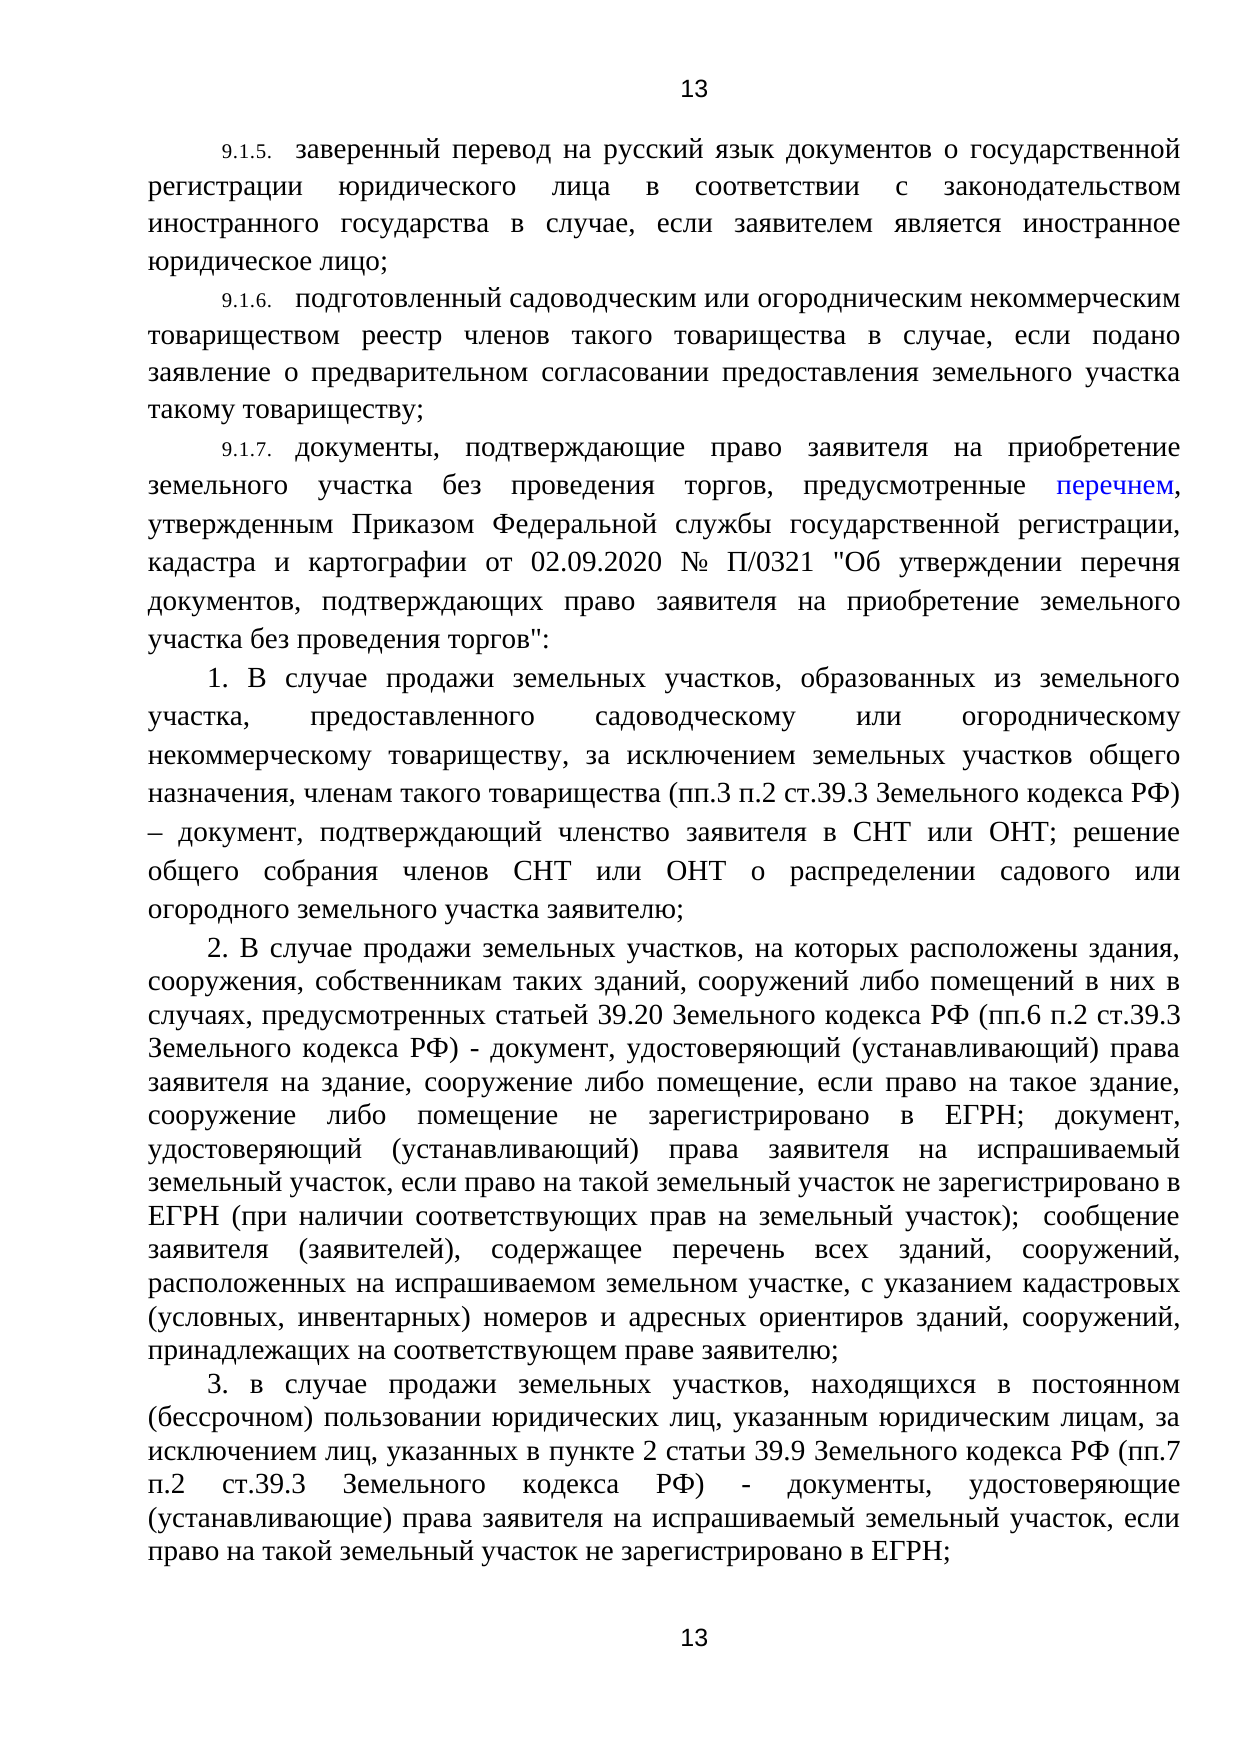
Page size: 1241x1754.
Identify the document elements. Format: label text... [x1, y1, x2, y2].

list заверенный перевод на русский язык документов о государственной регистрации юридического лица в соответствии с законодательством иностранного государства в случае, если заявителем является иностранное юридическое лицо; [148, 131, 1181, 276]
list 1. В случае продажи земельных участков, образованных из земельного участка, предоставленного садоводческому или огородническому некоммерческому товариществу, за исключением земельных участков общего назначения, членам такого товарищества (пп.3 п.2 ст.39.3 Земельного кодекса РФ) – документ, подтверждающий членство заявителя в СНТ или ОНТ; решение общего собрания членов СНТ или ОНТ о распределении садового или огородного земельного участка заявителю; [148, 660, 1181, 925]
list подготовленный садоводческим или огородническим некоммерческим товариществом реестр членов такого товарищества в случае, если подано заявление о предварительном согласовании предоставления земельного участка такому товариществу; [148, 280, 1181, 425]
text 2. В случае продажи земельных участков, на которых расположены здания, сооружения, собственникам таких зданий, сооружений либо помещений в них в случаях, предусмотренных статьей 39.20 Земельного кодекса РФ (пп.6 п.2 ст.39.3 Земельного кодекса РФ) - документ, удостоверяющий (устанавливающий) права заявителя на здание, сооружение либо помещение, если право на такое здание, сооружение либо помещение не зарегистрировано в ЕГРН; документ, удостоверяющий (устанавливающий) права заявителя на испрашиваемый земельный участок, если право на такой земельный участок не зарегистрировано в ЕГРН (при наличии соответствующих прав на земельный участок); сообщение заявителя (заявителей), содержащее перечень всех зданий, сооружений, расположенных на испрашиваемом земельном участке, с указанием кадастровых (условных, инвентарных) номеров и адресных ориентиров зданий, сооружений, принадлежащих на соответствующем праве заявителю; [148, 930, 1181, 1366]
list документы, подтверждающие право заявителя на приобретение земельного участка без проведения торгов, предусмотренные перечнем, утвержденным Приказом Федеральной службы государственной регистрации, кадастра и картографии от 02.09.2020 № П/0321 "Об утверждении перечня документов, подтверждающих право заявителя на приобретение земельного участка без проведения торгов": [148, 429, 1181, 655]
text 3. в случае продажи земельных участков, находящихся в постоянном (бессрочном) пользовании юридических лиц, указанным юридическим лицам, за исключением лиц, указанных в пункте 2 статьи 39.9 Земельного кодекса РФ (пп.7 п.2 ст.39.3 Земельного кодекса РФ) - документы, удостоверяющие (устанавливающие) права заявителя на испрашиваемый земельный участок, если право на такой земельный участок не зарегистрировано в ЕГРН; [148, 1366, 1181, 1567]
